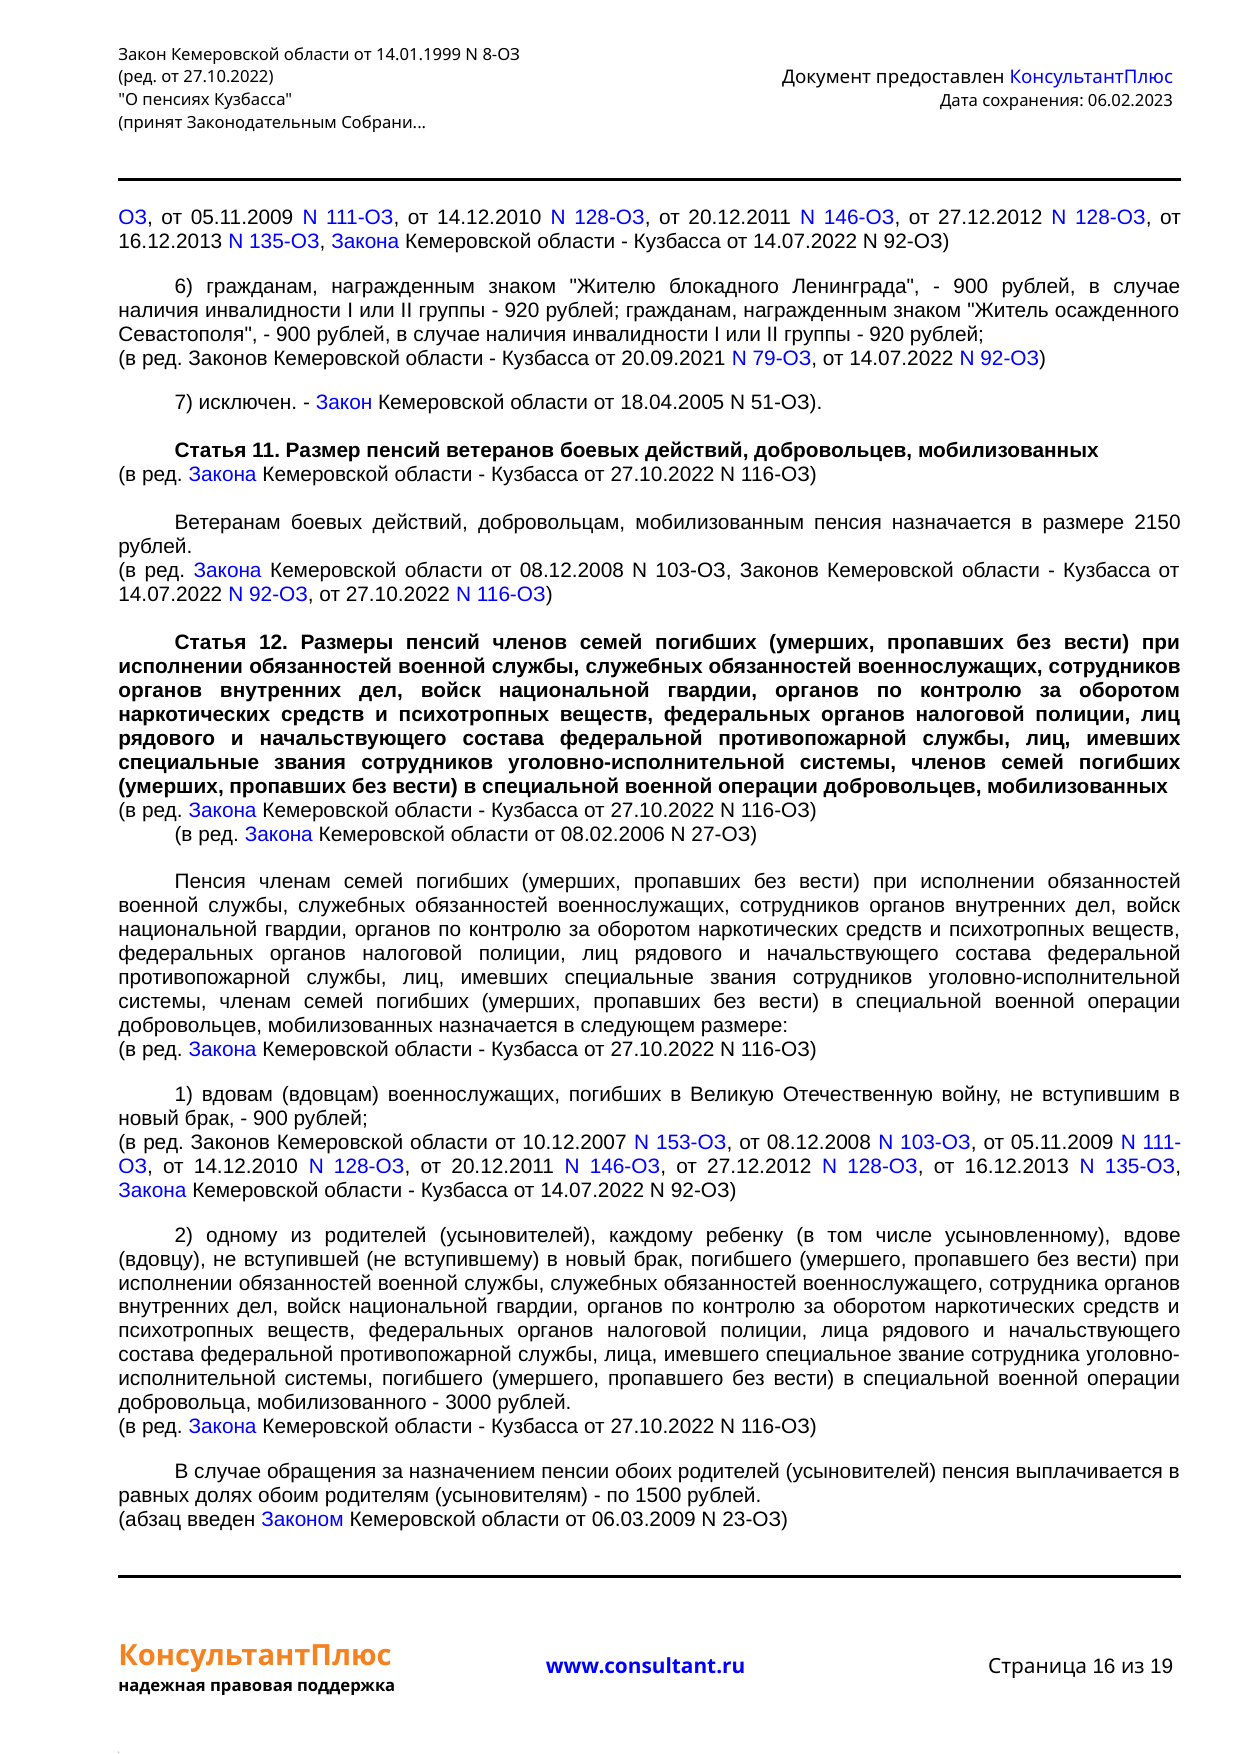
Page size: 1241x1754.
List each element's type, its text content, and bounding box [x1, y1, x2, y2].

text (в ред. Закона Кемеровской области - Кузбасса от 27.10.2022 N 116-ОЗ) [118, 1414, 1181, 1438]
text (в ред. Закона Кемеровской области - Кузбасса от 27.10.2022 N 116-ОЗ) [118, 462, 1181, 486]
text 1) вдовам (вдовцам) военнослужащих, погибших в Великую Отечественную войну, не вступившим в новый брак, - 900 рублей; [118, 1082, 1181, 1130]
text 6) гражданам, награжденным знаком "Жителю блокадного Ленинграда", - 900 рублей, в случае наличия инвалидности I или II группы - 920 рублей; гражданам, награжденным знаком "Житель осажденного Севастополя", - 900 рублей, в случае наличия инвалидности I или II группы - 920 рублей; [118, 273, 1181, 345]
text (в ред. Закона Кемеровской области от 08.02.2006 N 27-ОЗ) [118, 821, 1181, 845]
text (в ред. Закона Кемеровской области - Кузбасса от 27.10.2022 N 116-ОЗ) [118, 797, 1181, 821]
text (в ред. Закона Кемеровской области от 08.12.2008 N 103-ОЗ, Законов Кемеровской области - Кузбасса от 14.07.2022 N 92-ОЗ, от 27.10.2022 N 116-ОЗ) [118, 558, 1181, 606]
text (абзац введен Законом Кемеровской области от 06.03.2009 N 23-ОЗ) [118, 1507, 1181, 1531]
text В случае обращения за назначением пенсии обоих родителей (усыновителей) пенсия выплачивается в равных долях обоим родителям (усыновителям) - по 1500 рублей. [118, 1459, 1181, 1507]
title Статья 12. Размеры пенсий членов семей погибших (умерших, пропавших без вести) при исполнении обязанностей военной службы, служебных обязанностей военнослужащих, сотрудников органов внутренних дел, войск национальной гвардии, органов по контролю за оборотом наркотических средств и психотропных веществ, федеральных органов налоговой полиции, лиц рядового и начальствующего состава федеральной противопожарной службы, лиц, имевших специальные звания сотрудников уголовно-исполнительной системы, членов семей погибших (умерших, пропавших без вести) в специальной военной операции добровольцев, мобилизованных [118, 630, 1181, 797]
text (в ред. Законов Кемеровской области - Кузбасса от 20.09.2021 N 79-ОЗ, от 14.07.2022 N 92-ОЗ) [118, 345, 1181, 369]
text 2) одному из родителей (усыновителей), каждому ребенку (в том числе усыновленному), вдове (вдовцу), не вступившей (не вступившему) в новый брак, погибшего (умершего, пропавшего без вести) при исполнении обязанностей военной службы, служебных обязанностей военнослужащего, сотрудника органов внутренних дел, войск национальной гвардии, органов по контролю за оборотом наркотических средств и психотропных веществ, федеральных органов налоговой полиции, лица рядового и начальствующего состава федеральной противопожарной службы, лица, имевшего специальное звание сотрудника уголовно-исполнительной системы, погибшего (умершего, пропавшего без вести) в специальной военной операции добровольца, мобилизованного - 3000 рублей. [118, 1222, 1181, 1414]
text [118, 205, 1181, 253]
text 7) исключен. - Закон Кемеровской области от 18.04.2005 N 51-ОЗ). [118, 390, 1181, 414]
text (в ред. Законов Кемеровской области от 10.12.2007 N 153-ОЗ, от 08.12.2008 N 103-ОЗ, от 05.11.2009 N 111-ОЗ, от 14.12.2010 N 128-ОЗ, от 20.12.2011 N 146-ОЗ, от 27.12.2012 N 128-ОЗ, от 16.12.2013 N 135-ОЗ, Закона Кемеровской области - Кузбасса от 14.07.2022 N 92-ОЗ) [118, 1130, 1181, 1202]
title Статья 11. Размер пенсий ветеранов боевых действий, добровольцев, мобилизованных [118, 438, 1181, 462]
text Ветеранам боевых действий, добровольцам, мобилизованным пенсия назначается в размере 2150 рублей. [118, 510, 1181, 558]
text Пенсия членам семей погибших (умерших, пропавших без вести) при исполнении обязанностей военной службы, служебных обязанностей военнослужащих, сотрудников органов внутренних дел, войск национальной гвардии, органов по контролю за оборотом наркотических средств и психотропных веществ, федеральных органов налоговой полиции, лиц рядового и начальствующего состава федеральной противопожарной службы, лиц, имевших специальные звания сотрудников уголовно-исполнительной системы, членам семей погибших (умерших, пропавших без вести) в специальной военной операции добровольцев, мобилизованных назначается в следующем размере: [118, 869, 1181, 1037]
text (в ред. Закона Кемеровской области - Кузбасса от 27.10.2022 N 116-ОЗ) [118, 1037, 1181, 1061]
